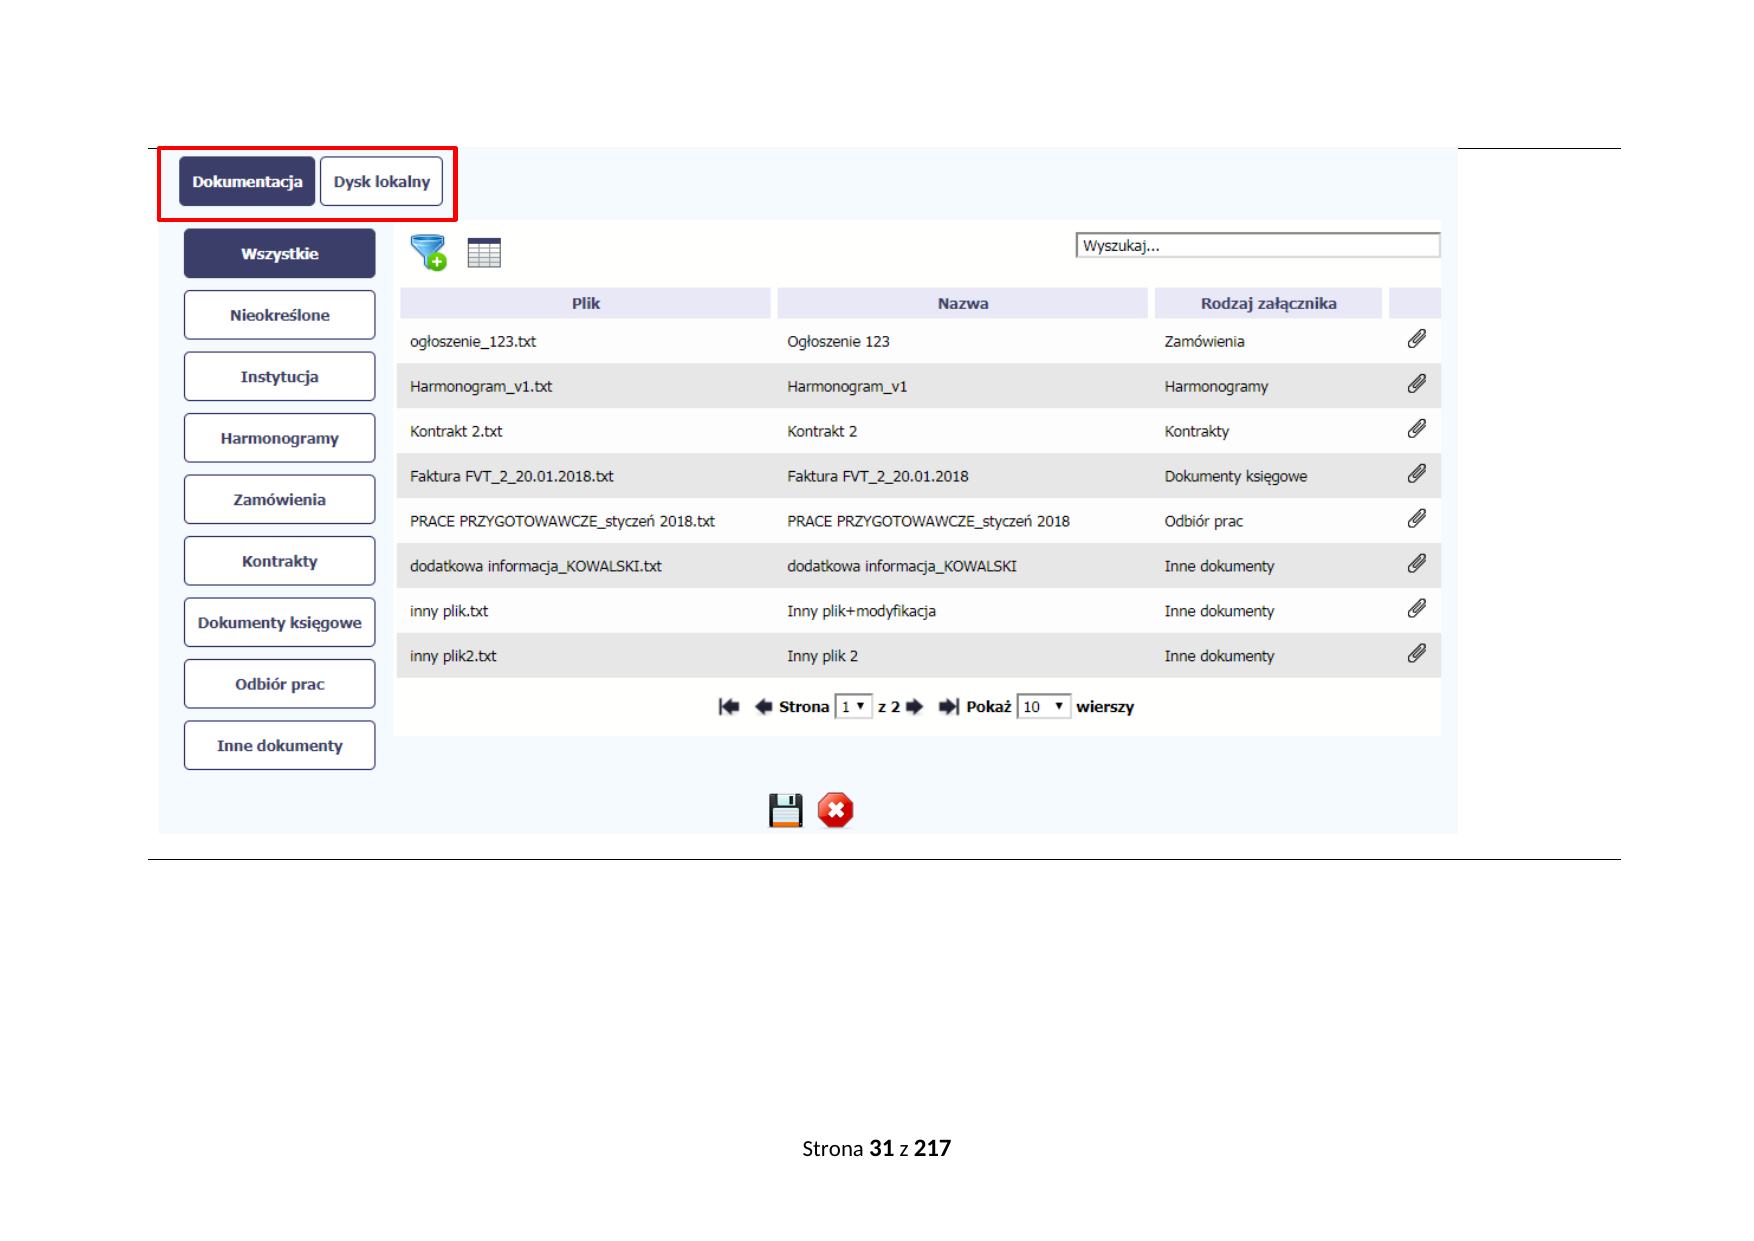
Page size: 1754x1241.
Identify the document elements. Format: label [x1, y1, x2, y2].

table_header [148, 149, 1621, 859]
picture [161, 150, 453, 218]
picture [158, 147, 1459, 834]
